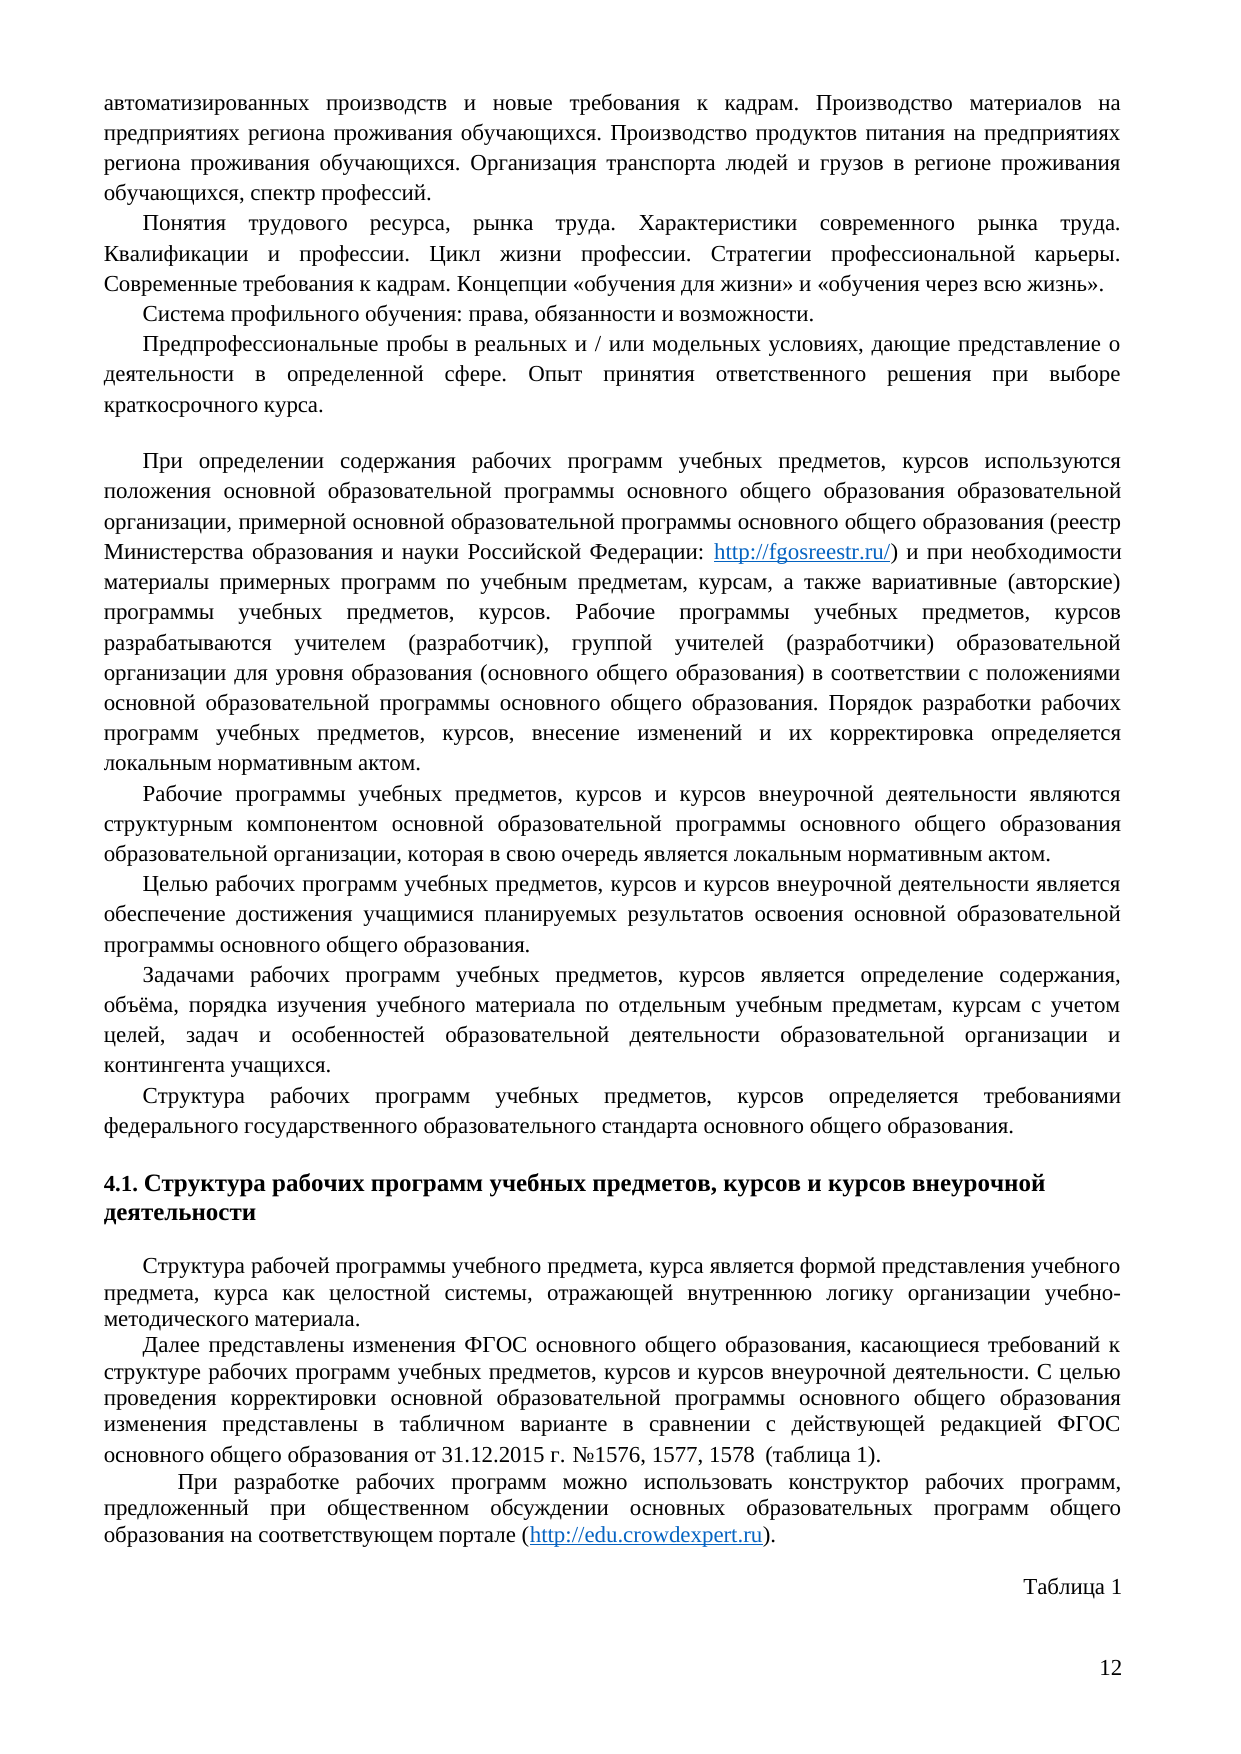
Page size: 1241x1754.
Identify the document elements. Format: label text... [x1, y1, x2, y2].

text Предпрофессиональные пробы в реальных и / или модельных условиях, дающие представление о деятельности в определенной сфере. Опыт принятия ответственного решения при выборе краткосрочного курса. [103, 330, 1122, 417]
text Система профильного обучения: права, обязанности и возможности. [103, 300, 1122, 326]
text Задачами рабочих программ учебных предметов, курсов является определение содержания, объёма, порядка изучения учебного материала по отдельным учебным предметам, курсам с учетом целей, задач и особенностей образовательной деятельности образовательной организации и контингента учащихся. [103, 961, 1122, 1078]
text Структура рабочей программы учебного предмета, курса является формой представления учебного предмета, курса как целостной системы, отражающей внутреннюю логику организации учебно-методического материала. [103, 1252, 1122, 1331]
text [103, 89, 1122, 206]
text Рабочие программы учебных предметов, курсов и курсов внеурочной деятельности являются структурным компонентом основной образовательной программы основного общего образования образовательной организации, которая в свою очередь является локальным нормативным актом. [103, 779, 1122, 866]
text 4.1. Структура рабочих программ учебных предметов, курсов и курсов внеурочной деятельности [103, 1168, 1122, 1226]
text Таблица 1 [103, 1573, 1122, 1600]
text При разработке рабочих программ можно использовать конструктор рабочих программ, предложенный при общественном обсуждении основных образовательных программ общего образования на соответствующем портале (http://edu.crowdexpert.ru). [103, 1468, 1122, 1547]
text Структура рабочих программ учебных предметов, курсов определяется требованиями федерального государственного образовательного стандарта основного общего образования. [103, 1082, 1122, 1138]
text Далее представлены изменения ФГОС основного общего образования, касающиеся требований к структуре рабочих программ учебных предметов, курсов и курсов внеурочной деятельности. С целью проведения корректировки основной образовательной программы основного общего образования изменения представлены в табличном варианте в сравнении с действующей редакцией ФГОС основного общего образования от 31.12.2015 г. №1576, 1577, 1578 (таблица 1). [103, 1331, 1122, 1468]
text При определении содержания рабочих программ учебных предметов, курсов используются положения основной образовательной программы основного общего образования образовательной организации, примерной основной образовательной программы основного общего образования (реестр Министерства образования и науки Российской Федерации: http://fgosreestr.ru/) и при необходимости материалы примерных программ по учебным предметам, курсам, а также вариативные (авторские) программы учебных предметов, курсов. Рабочие программы учебных предметов, курсов разрабатываются учителем (разработчик), группой учителей (разработчики) образовательной организации для уровня образования (основного общего образования) в соответствии с положениями основной образовательной программы основного общего образования. Порядок разработки рабочих программ учебных предметов, курсов, внесение изменений и их корректировка определяется локальным нормативным актом. [103, 447, 1122, 776]
text Целью рабочих программ учебных предметов, курсов и курсов внеурочной деятельности является обеспечение достижения учащимися планируемых результатов освоения основной образовательной программы основного общего образования. [103, 870, 1122, 957]
text Понятия трудового ресурса, рынка труда. Характеристики современного рынка труда. Квалификации и профессии. Цикл жизни профессии. Стратегии профессиональной карьеры. Современные требования к кадрам. Концепции «обучения для жизни» и «обучения через всю жизнь». [103, 209, 1122, 296]
